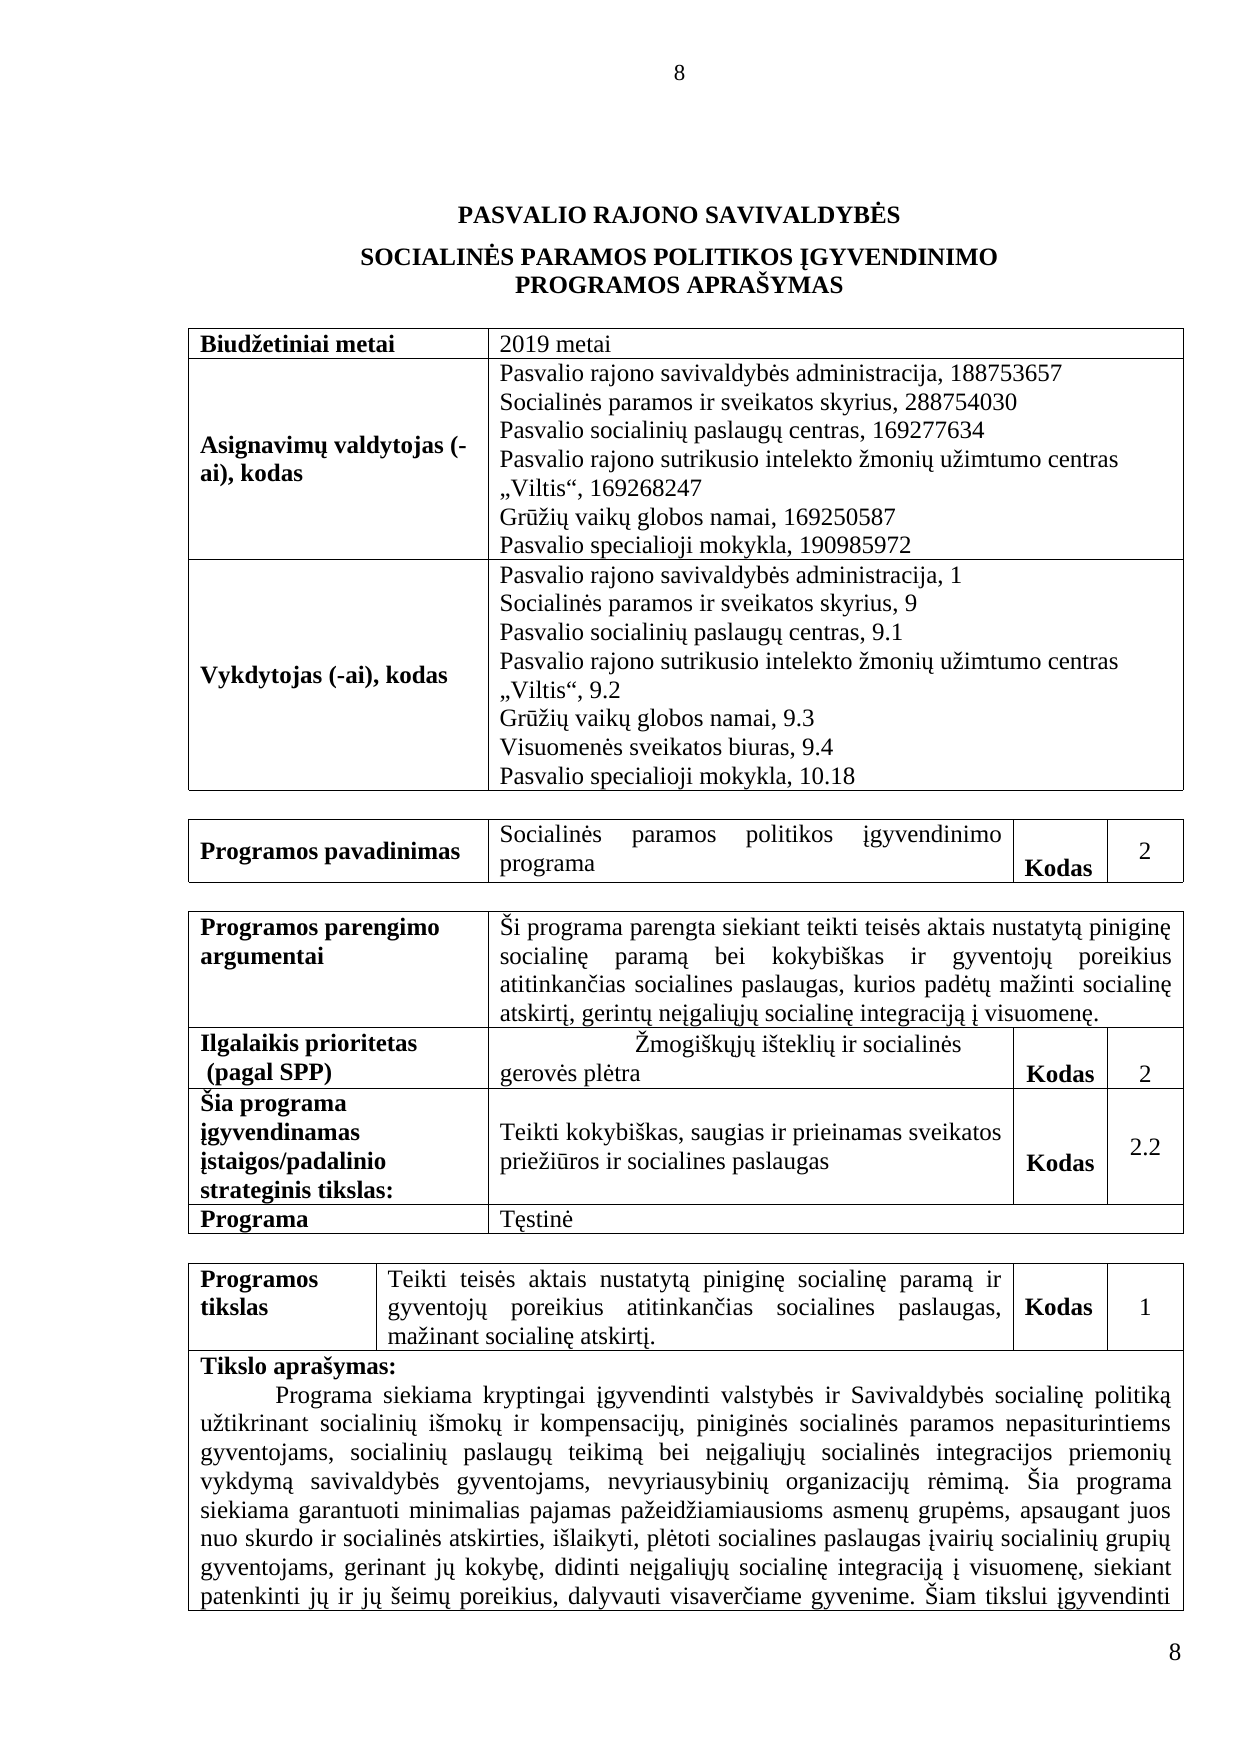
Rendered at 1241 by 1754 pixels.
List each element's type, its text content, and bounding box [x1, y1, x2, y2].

table_cell Kodas [1014, 1028, 1107, 1088]
table_cell Tęstinė [489, 1205, 1183, 1233]
table_cell 2.2 [1108, 1089, 1183, 1203]
table_cell Vykdytojas (-ai), kodas [189, 560, 488, 790]
table_cell Asignavimų valdytojas (-ai), kodas [189, 359, 488, 559]
text PROGRAMOS APRAŠYMAS [177, 271, 1181, 299]
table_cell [189, 1351, 1183, 1610]
table_cell Teikti kokybiškas, saugias ir prieinamas sveikatos priežiūros ir socialines paslaugas [489, 1089, 1013, 1203]
table_header Teikti teisės aktais nustatytą piniginę socialinę paramą ir gyventojų poreikius atitinkančias socialines paslaugas, mažinant socialinę atskirtį. [377, 1264, 1013, 1350]
table_cell Programa [189, 1205, 488, 1233]
table_header 1 [1108, 1264, 1183, 1350]
table_cell Kodas [1014, 1089, 1107, 1203]
table_cell Pasvalio rajono savivaldybės administracija, 1 Socialinės paramos ir sveikatos skyrius, 9 Pasvalio socialinių paslaugų centras, 9.1 Pasvalio rajono sutrikusio intelekto žmonių užimtumo centras „Viltis“, 9.2 Grūžių vaikų globos namai, 9.3 Visuomenės sveikatos biuras, 9.4 Pasvalio specialioji mokykla, 10.18 [489, 560, 1183, 790]
text SOCIALINĖS PARAMOS POLITIKOS ĮGYVENDINIMO [177, 242, 1181, 271]
table_cell Šia programa įgyvendinamas įstaigos/padalinio strateginis tikslas: [189, 1089, 488, 1203]
table_header Kodas [1014, 820, 1107, 882]
table_cell 2 [1108, 1028, 1183, 1088]
text PASVALIO RAJONO SAVIVALDYBĖS [177, 201, 1181, 229]
table_header Programos pavadinimas [189, 820, 488, 882]
table_header Ši programa parengta siekiant teikti teisės aktais nustatytą piniginę socialinę paramą bei kokybiškas ir gyventojų poreikius atitinkančias socialines paslaugas, kurios padėtų mažinti socialinę atskirtį, gerintų neįgaliųjų socialinę integraciją į visuomenę. [489, 912, 1183, 1027]
table_header Programos parengimo argumentai [189, 912, 488, 1027]
table_header 2019 metai [489, 329, 1183, 357]
table_header 2 [1108, 820, 1183, 882]
table_header Programos tikslas [189, 1264, 376, 1350]
table_cell Ilgalaikis prioritetas (pagal SPP) [189, 1028, 488, 1088]
table_header Socialinės paramos politikos įgyvendinimo programa [489, 820, 1013, 882]
table_header Biudžetiniai metai [189, 329, 488, 357]
table_cell Pasvalio rajono savivaldybės administracija, 188753657 Socialinės paramos ir sveikatos skyrius, 288754030 Pasvalio socialinių paslaugų centras, 169277634 Pasvalio rajono sutrikusio intelekto žmonių užimtumo centras „Viltis“, 169268247 Grūžių vaikų globos namai, 169250587 Pasvalio specialioji mokykla, 190985972 [489, 359, 1183, 559]
table_cell Žmogiškųjų išteklių ir socialinės gerovės plėtra [489, 1028, 1013, 1088]
table_header Kodas [1014, 1264, 1107, 1350]
